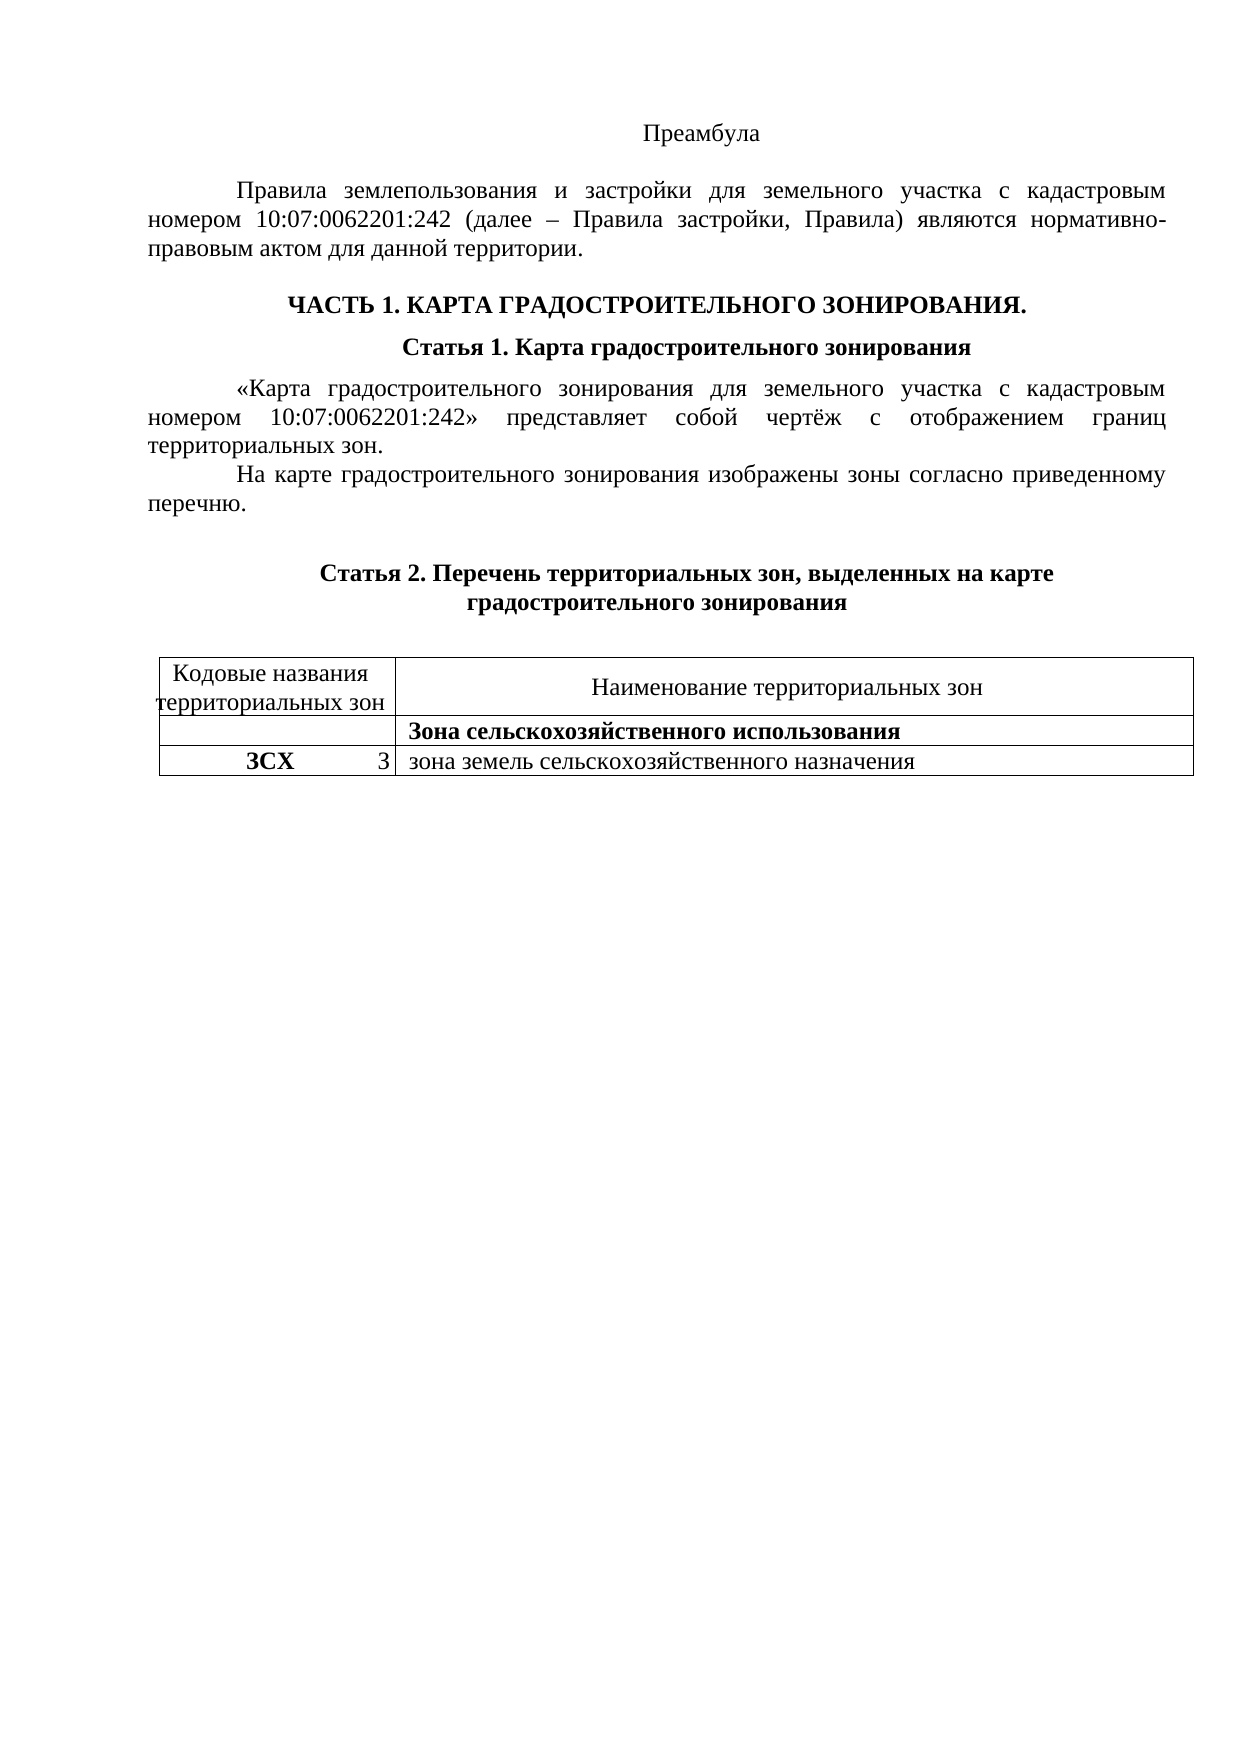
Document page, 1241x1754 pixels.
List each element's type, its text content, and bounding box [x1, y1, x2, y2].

text ЧАСТЬ 1. КАРТА ГРАДОСТРОИТЕЛЬНОГО ЗОНИРОВАНИЯ. [148, 291, 1166, 319]
table_cell [160, 716, 395, 745]
table_cell Зона сельскохозяйственного использования [396, 716, 1193, 745]
text На карте градостроительного зонирования изображены зоны согласно приведенному перечню. [148, 459, 1166, 517]
table_header Кодовые названия территориальных зон [160, 658, 395, 715]
text Преамбула [148, 118, 1166, 147]
text Статья 1. Карта градостроительного зонирования [148, 332, 1166, 361]
text «Карта градостроительного зонирования для земельного участка с кадастровым номером 10:07:0062201:242» представляет собой чертёж с отображением границ территориальных зон. [148, 373, 1166, 459]
table_cell ЗСХ [160, 746, 395, 775]
table_cell З зона земель сельскохозяйственного назначения [396, 746, 1193, 775]
text Правила землепользования и застройки для земельного участка с кадастровым номером 10:07:0062201:242 (далее – Правила застройки, Правила) являются нормативно-правовым актом для данной территории. [148, 176, 1166, 262]
table_header Наименование территориальных зон [396, 658, 1193, 715]
text Статья 2. Перечень территориальных зон, выделенных на карте градостроительного зонирования [148, 558, 1166, 616]
